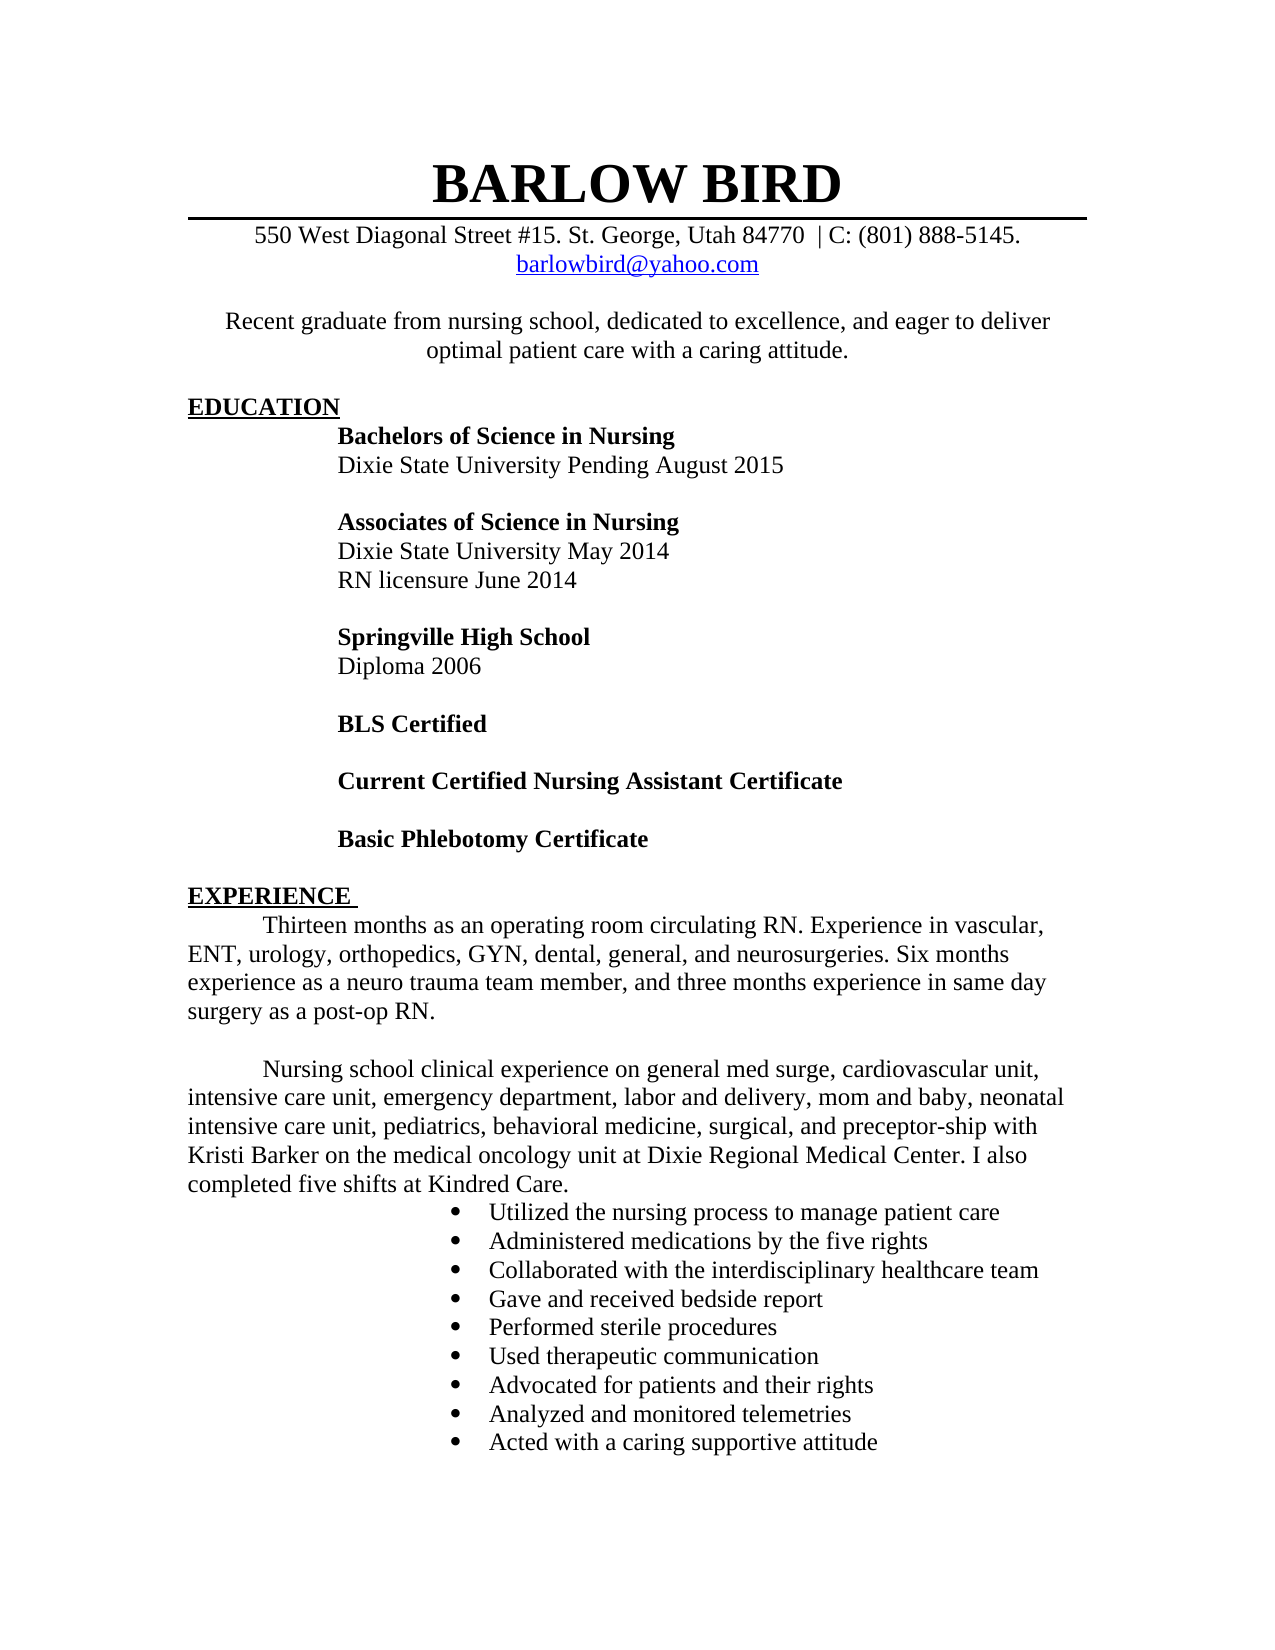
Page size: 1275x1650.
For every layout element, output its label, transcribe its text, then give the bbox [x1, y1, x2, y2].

text Current Certified Nursing Assistant Certificate [187, 766, 1087, 795]
list Advocated for patients and their rights [451, 1370, 1087, 1399]
list Administered medications by the five rights [451, 1226, 1087, 1255]
text Associates of Science in Nursing [262, 507, 1087, 536]
text Springville High School [187, 622, 1087, 651]
text Bachelors of Science in Nursing [187, 421, 1087, 450]
text EXPERIENCE [187, 881, 1087, 910]
text Thirteen months as an operating room circulating RN. Experience in vascular, ENT, urology, orthopedics, GYN, dental, general, and neurosurgeries. Six months experience as a neuro trauma team member, and three months experience in same day surgery as a post-op RN. [187, 910, 1087, 1025]
list Analyzed and monitored telemetries [451, 1399, 1087, 1427]
text BARLOW BIRD [187, 150, 1087, 220]
text BLS Certified [187, 709, 1087, 737]
list Acted with a caring supportive attitude [451, 1427, 1087, 1456]
list Performed sterile procedures [451, 1312, 1087, 1341]
text RN licensure June 2014 [187, 565, 1087, 594]
text Dixie State University May 2014 [187, 536, 1087, 565]
text Diploma 2006 [187, 651, 1087, 680]
text EDUCATION [187, 392, 1087, 421]
text Dixie State University Pending August 2015 [187, 450, 1087, 479]
text Nursing school clinical experience on general med surge, cardiovascular unit, intensive care unit, emergency department, labor and delivery, mom and baby, neonatal intensive care unit, pediatrics, behavioral medicine, surgical, and preceptor-ship with Kristi Barker on the medical oncology unit at Dixie Regional Medical Center. I also completed five shifts at Kindred Care. [187, 1054, 1087, 1197]
list Collaborated with the interdisciplinary healthcare team [451, 1255, 1087, 1284]
text Recent graduate from nursing school, dedicated to excellence, and eager to deliver optimal patient care with a caring attitude. [187, 306, 1087, 364]
list Used therapeutic communication [451, 1341, 1087, 1370]
list Gave and received bedside report [451, 1284, 1087, 1312]
list Utilized the nursing process to manage patient care [451, 1197, 1087, 1226]
text 550 West Diagonal Street #15. St. George, Utah 84770 | C: (801) 888-5145. barlowbird@yahoo.com [187, 220, 1087, 277]
text Basic Phlebotomy Certificate [187, 824, 1087, 852]
